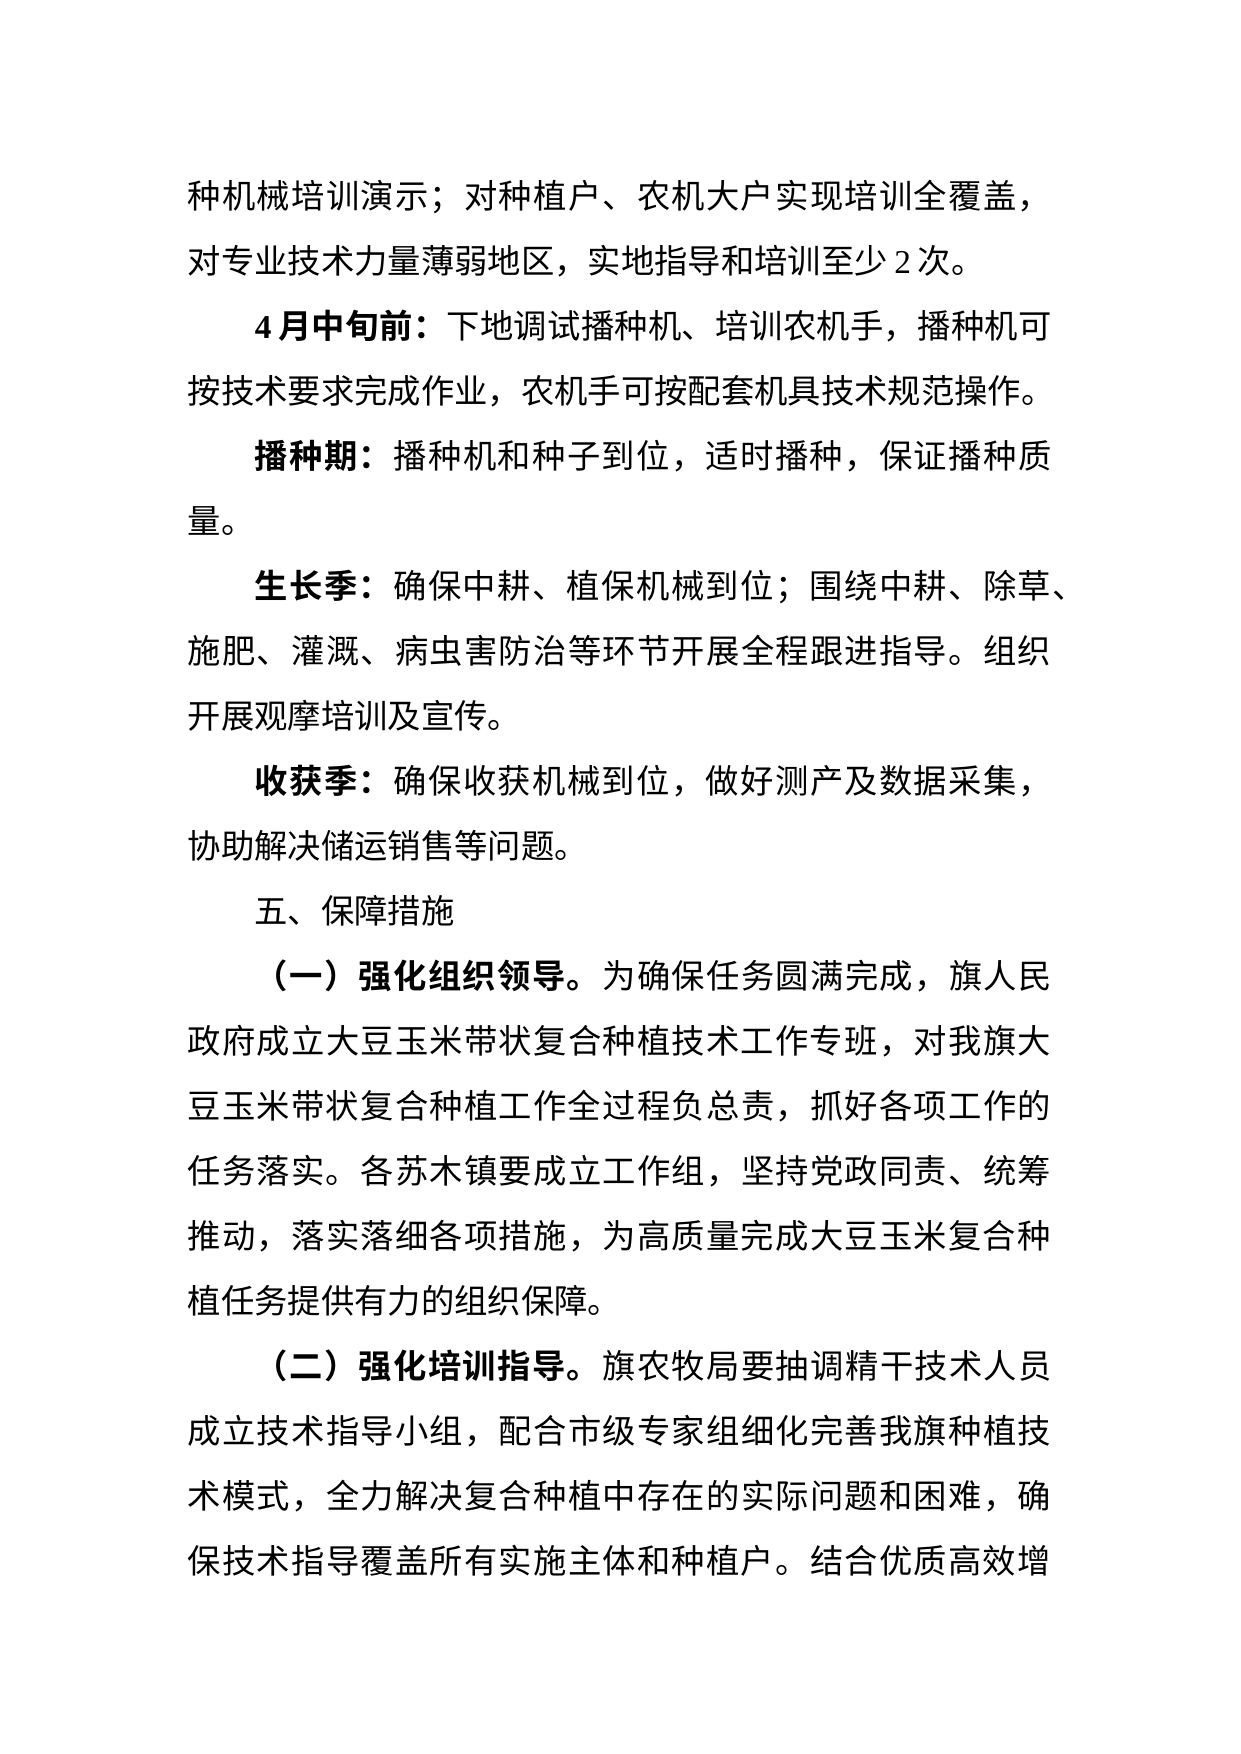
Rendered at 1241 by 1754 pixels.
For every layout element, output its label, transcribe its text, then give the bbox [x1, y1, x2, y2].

text （一）强化组织领导。为确保任务圆满完成，旗人民政府成立大豆玉米带状复合种植技术工作专班，对我旗大豆玉米带状复合种植工作全过程负总责，抓好各项工作的任务落实。各苏木镇要成立工作组，坚持党政同责、统筹推动，落实落细各项措施，为高质量完成大豆玉米复合种植任务提供有力的组织保障。 [187, 942, 1053, 1332]
title 播种期：播种机和种子到位，适时播种，保证播种质量。 [187, 422, 1053, 552]
title 生长季：确保中耕、植保机械到位；围绕中耕、除草、施肥、灌溉、病虫害防治等环节开展全程跟进指导。组织开展观摩培训及宣传。 [187, 552, 1053, 747]
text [187, 162, 1053, 292]
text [187, 1332, 1053, 1592]
title 收获季：确保收获机械到位，做好测产及数据采集，协助解决储运销售等问题。 [187, 747, 1053, 877]
text 五、保障措施 [187, 877, 1053, 942]
text 4月中旬前：下地调试播种机、培训农机手，播种机可按技术要求完成作业，农机手可按配套机具技术规范操作。 [187, 292, 1053, 422]
